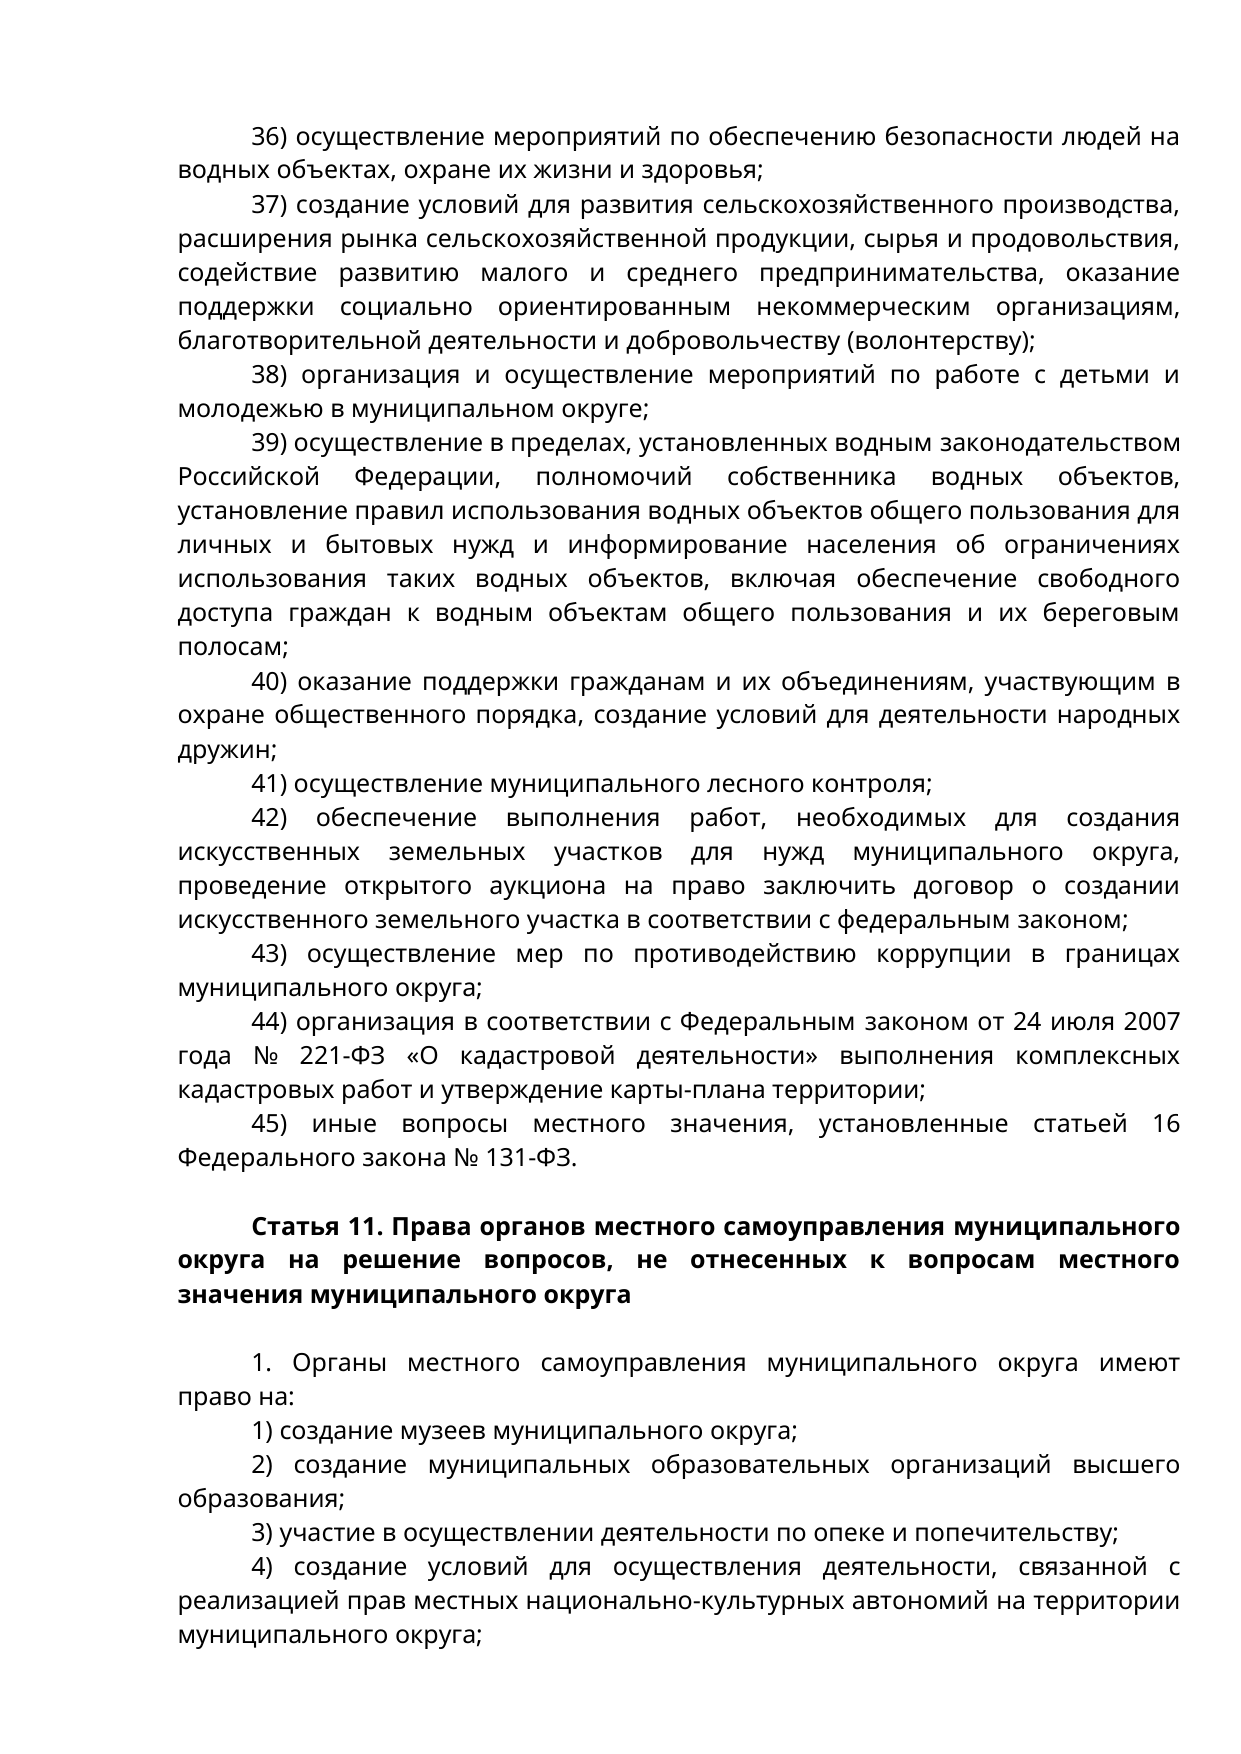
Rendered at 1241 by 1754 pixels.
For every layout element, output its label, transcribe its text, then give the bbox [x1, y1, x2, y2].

text 4) создание условий для осуществления деятельности, связанной с реализацией прав местных национально-культурных автономий на территории муниципального округа; [177, 1549, 1181, 1651]
text 1. Органы местного самоуправления муниципального округа имеют право на: [177, 1344, 1181, 1412]
text 43) осуществление мер по противодействию коррупции в границах муниципального округа; [177, 936, 1181, 1004]
text 40) оказание поддержки гражданам и их объединениям, участвующим в охране общественного порядка, создание условий для деятельности народных дружин; [177, 663, 1181, 765]
text 44) организация в соответствии с Федеральным законом от 24 июля 2007 года № 221-ФЗ «О кадастровой деятельности» выполнения комплексных кадастровых работ и утверждение карты-плана территории; [177, 1004, 1181, 1106]
text 42) обеспечение выполнения работ, необходимых для создания искусственных земельных участков для нужд муниципального округа, проведение открытого аукциона на право заключить договор о создании искусственного земельного участка в соответствии с федеральным законом; [177, 799, 1181, 936]
text 37) создание условий для развития сельскохозяйственного производства, расширения рынка сельскохозяйственной продукции, сырья и продовольствия, содействие развитию малого и среднего предпринимательства, оказание поддержки социально ориентированным некоммерческим организациям, благотворительной деятельности и добровольчеству (волонтерству); [177, 186, 1181, 357]
title Статья 11. Права органов местного самоуправления муниципального округа на решение вопросов, не отнесенных к вопросам местного значения муниципального округа [177, 1208, 1181, 1310]
text 2) создание муниципальных образовательных организаций высшего образования; [177, 1447, 1181, 1515]
text 45) иные вопросы местного значения, установленные статьей 16 Федерального закона № 131-ФЗ. [177, 1106, 1181, 1174]
text 1) создание музеев муниципального округа; [177, 1412, 1181, 1447]
text 38) организация и осуществление мероприятий по работе с детьми и молодежью в муниципальном округе; [177, 357, 1181, 425]
text 41) осуществление муниципального лесного контроля; [177, 765, 1181, 799]
text 3) участие в осуществлении деятельности по опеке и попечительству; [177, 1515, 1181, 1549]
text 36) осуществление мероприятий по обеспечению безопасности людей на водных объектах, охране их жизни и здоровья; [177, 118, 1181, 186]
text 39) осуществление в пределах, установленных водным законодательством Российской Федерации, полномочий собственника водных объектов, установление правил использования водных объектов общего пользования для личных и бытовых нужд и информирование населения об ограничениях использования таких водных объектов, включая обеспечение свободного доступа граждан к водным объектам общего пользования и их береговым полосам; [177, 425, 1181, 663]
